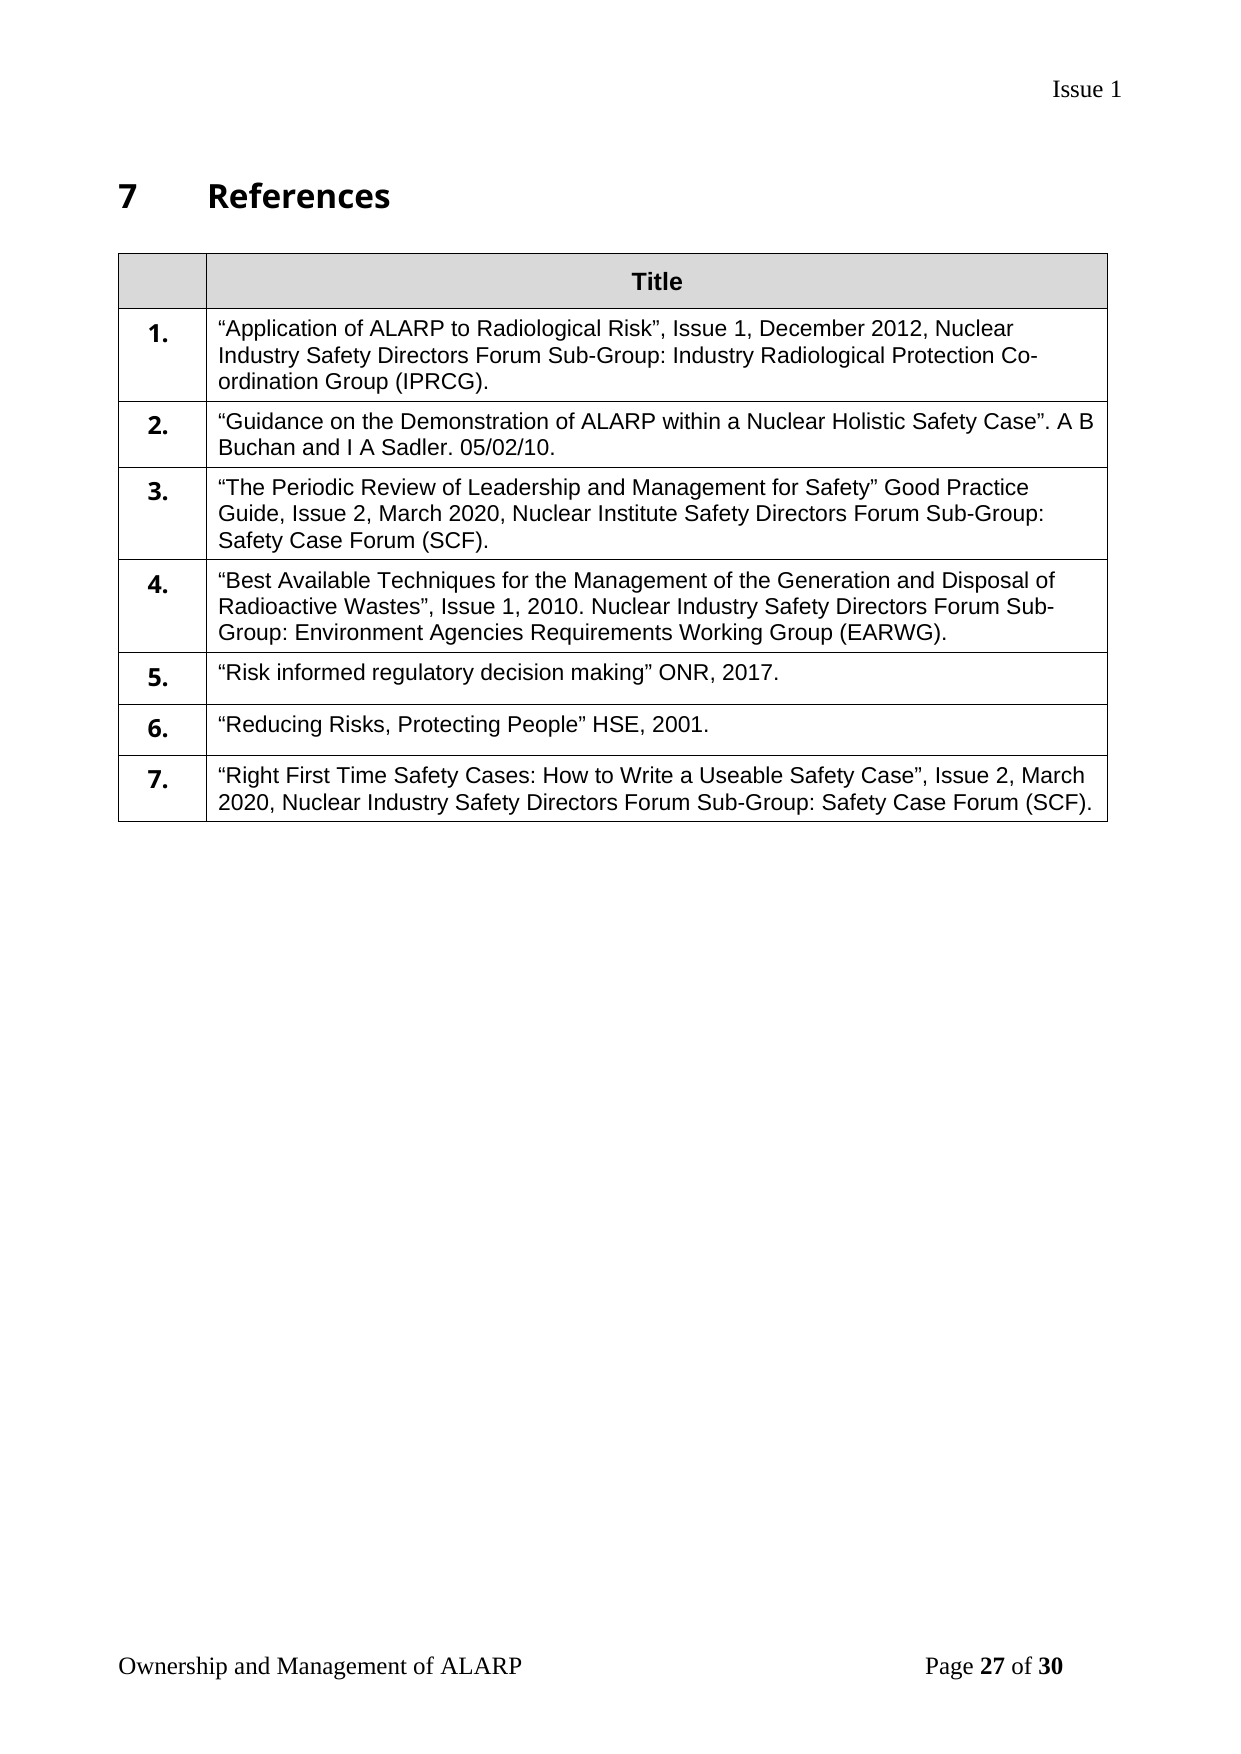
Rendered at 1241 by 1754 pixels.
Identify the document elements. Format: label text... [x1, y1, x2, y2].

table_cell “Risk informed regulatory decision making” ONR, 2017. [207, 653, 1107, 703]
table_cell [119, 756, 206, 821]
table_cell “Application of ALARP to Radiological Risk”, Issue 1, December 2012, Nuclear Industry Safety Directors Forum Sub-Group: Industry Radiological Protection Co-ordination Group (IPRCG). [207, 309, 1107, 401]
table_cell “Guidance on the Demonstration of ALARP within a Nuclear Holistic Safety Case”. A B Buchan and I A Sadler. 05/02/10. [207, 402, 1107, 467]
table_cell [119, 653, 206, 703]
table_cell [119, 468, 206, 559]
table_cell [119, 560, 206, 652]
subtitle 7 References [118, 173, 1122, 218]
table_cell “Best Available Techniques for the Management of the Generation and Disposal of Radioactive Wastes”, Issue 1, 2010. Nuclear Industry Safety Directors Forum Sub-Group: Environment Agencies Requirements Working Group (EARWG). [207, 560, 1107, 652]
table_cell “The Periodic Review of Leadership and Management for Safety” Good Practice Guide, Issue 2, March 2020, Nuclear Institute Safety Directors Forum Sub-Group: Safety Case Forum (SCF). [207, 468, 1107, 559]
table_header Title [207, 254, 1107, 308]
table_header [119, 254, 206, 308]
table_cell “Reducing Risks, Protecting People” HSE, 2001. [207, 705, 1107, 755]
table_cell “Right First Time Safety Cases: How to Write a Useable Safety Case”, Issue 2, March 2020, Nuclear Industry Safety Directors Forum Sub-Group: Safety Case Forum (SCF). [207, 756, 1107, 821]
table_cell [119, 705, 206, 755]
table_cell [119, 309, 206, 401]
table_cell [119, 402, 206, 467]
